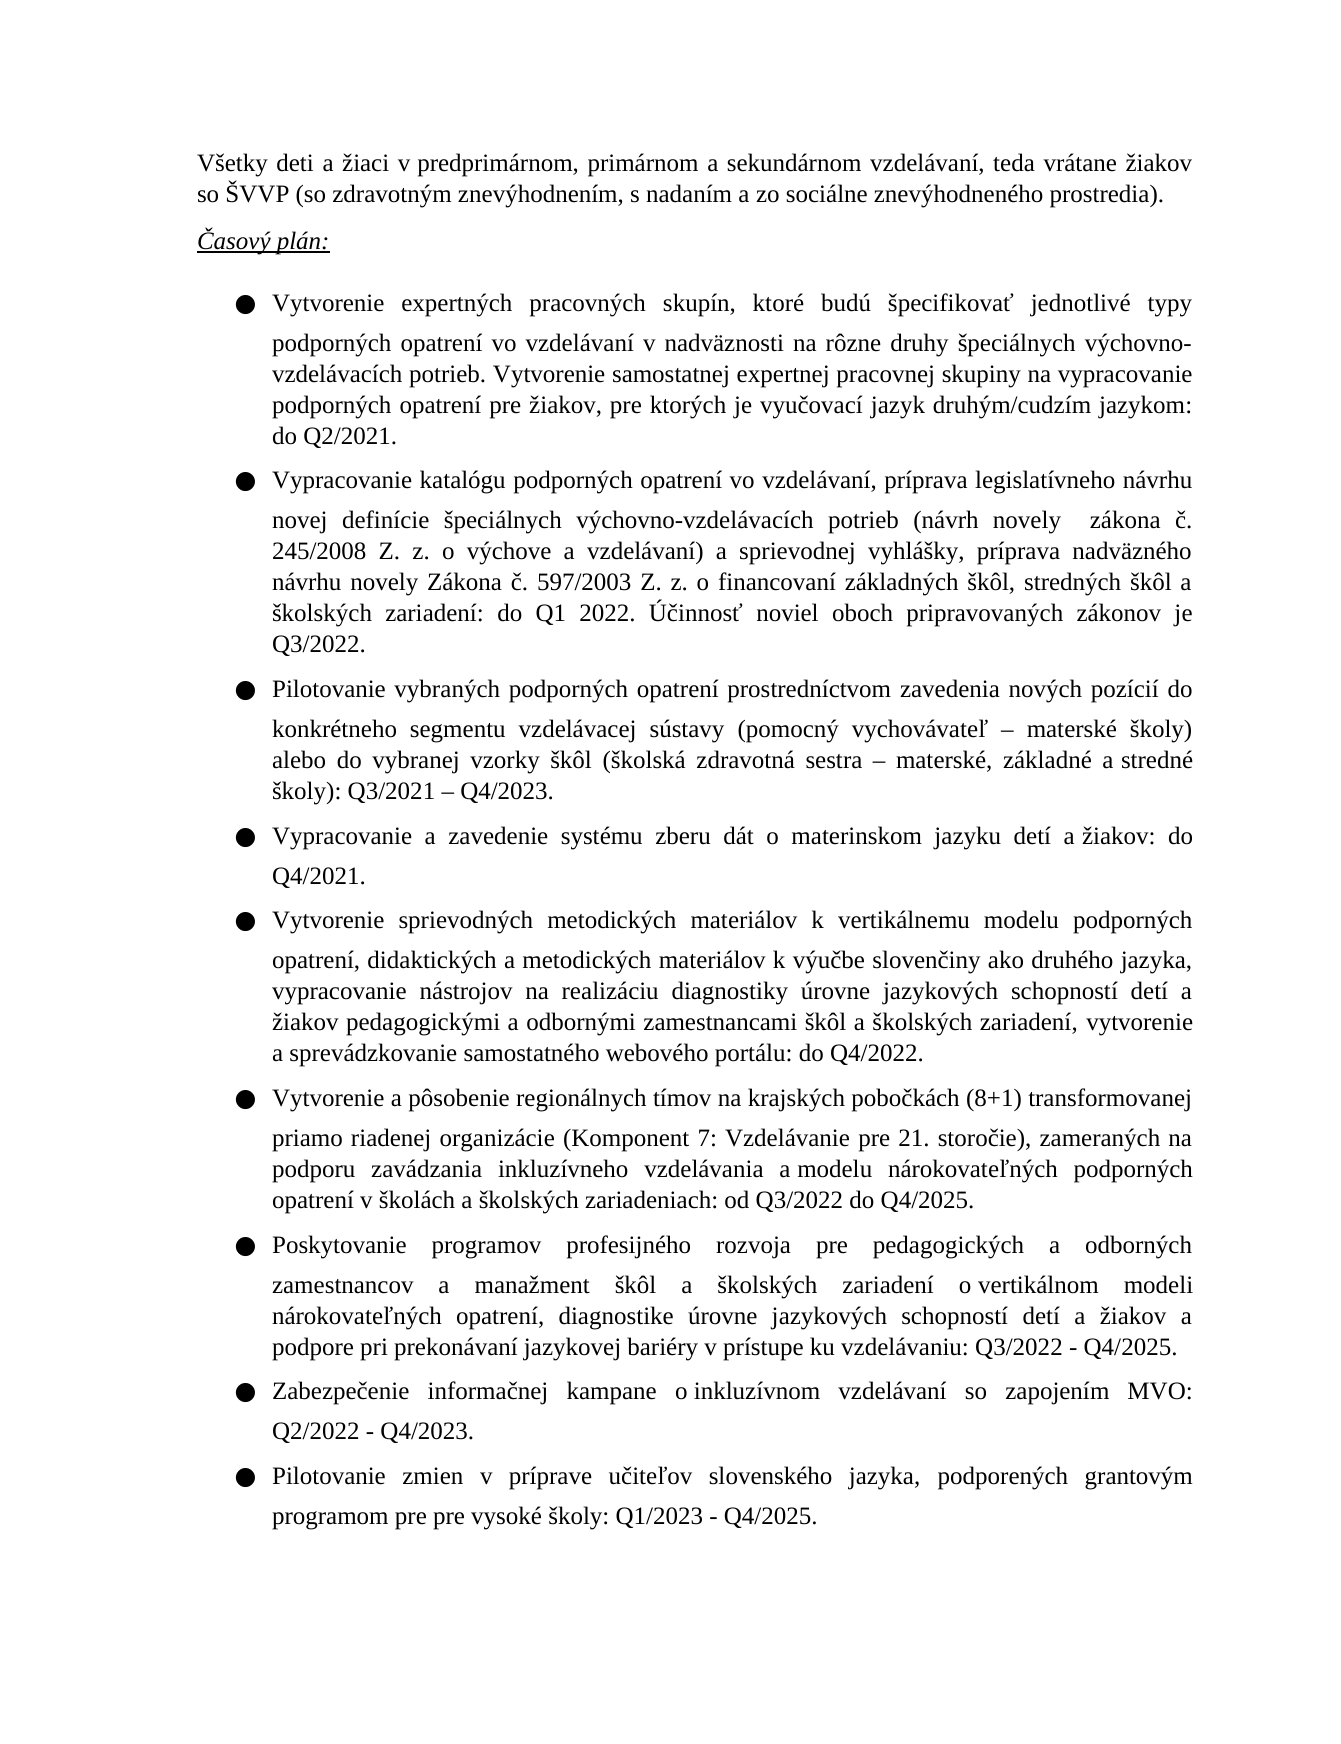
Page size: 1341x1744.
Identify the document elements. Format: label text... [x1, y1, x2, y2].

list Vypracovanie a zavedenie systému zberu dát o materinskom jazyku detí a žiakov: do Q4/2021. [234, 807, 1193, 889]
text Všetky deti a žiaci v predprimárnom, primárnom a sekundárnom vzdelávaní, teda vrátane žiakov so ŠVVP (so zdravotným znevýhodnením, s nadaním a zo sociálne znevýhodneného prostredia). [197, 148, 1193, 207]
list Pilotovanie vybraných podporných opatrení prostredníctvom zavedenia nových pozícií do konkrétneho segmentu vzdelávacej sústavy (pomocný vychovávateľ – materské školy) alebo do vybranej vzorky škôl (školská zdravotná sestra – materské, základné a stredné školy): Q3/2021 – Q4/2023. [234, 661, 1193, 805]
list Vytvorenie sprievodných metodických materiálov k vertikálnemu modelu podporných opatrení, didaktických a metodických materiálov k výučbe slovenčiny ako druhého jazyka, vypracovanie nástrojov na realizáciu diagnostiky úrovne jazykových schopností detí a žiakov pedagogickými a odbornými zamestnancami škôl a školských zariadení, vytvorenie a sprevádzkovanie samostatného webového portálu: do Q4/2022. [234, 892, 1193, 1067]
list Pilotovanie zmien v príprave učiteľov slovenského jazyka, podporených grantovým programom pre pre vysoké školy: Q1/2023 - Q4/2025. [234, 1447, 1193, 1530]
list Zabezpečenie informačnej kampane o inkluzívnom vzdelávaní so zapojením MVO: Q2/2022 - Q4/2023. [234, 1363, 1193, 1445]
list Vypracovanie katalógu podporných opatrení vo vzdelávaní, príprava legislatívneho návrhu novej definície špeciálnych výchovno-vzdelávacích potrieb (návrh novely zákona č. 245/2008 Z. z. o výchove a vzdelávaní) a sprievodnej vyhlášky, príprava nadväzného návrhu novely Zákona č. 597/2003 Z. z. o financovaní základných škôl, stredných škôl a školských zariadení: do Q1 2022. Účinnosť noviel oboch pripravovaných zákonov je Q3/2022. [234, 452, 1193, 658]
text Časový plán: [197, 226, 1193, 255]
list Vytvorenie a pôsobenie regionálnych tímov na krajských pobočkách (8+1) transformovanej priamo riadenej organizácie (Komponent 7: Vzdelávanie pre 21. storočie), zameraných na podporu zavádzania inkluzívneho vzdelávania a modelu nárokovateľných podporných opatrení v školách a školských zariadeniach: od Q3/2022 do Q4/2025. [234, 1069, 1193, 1214]
list Vytvorenie expertných pracovných skupín, ktoré budú špecifikovať jednotlivé typy podporných opatrení vo vzdelávaní v nadväznosti na rôzne druhy špeciálnych výchovno-vzdelávacích potrieb. Vytvorenie samostatnej expertnej pracovnej skupiny na vypracovanie podporných opatrení pre žiakov, pre ktorých je vyučovací jazyk druhým/cudzím jazykom: do Q2/2021. [234, 274, 1193, 449]
list Poskytovanie programov profesijného rozvoja pre pedagogických a odborných zamestnancov a manažment škôl a školských zariadení o vertikálnom modeli nárokovateľných opatrení, diagnostike úrovne jazykových schopností detí a žiakov a podpore pri prekonávaní jazykovej bariéry v prístupe ku vzdelávaniu: Q3/2022 - Q4/2025. [234, 1216, 1193, 1361]
